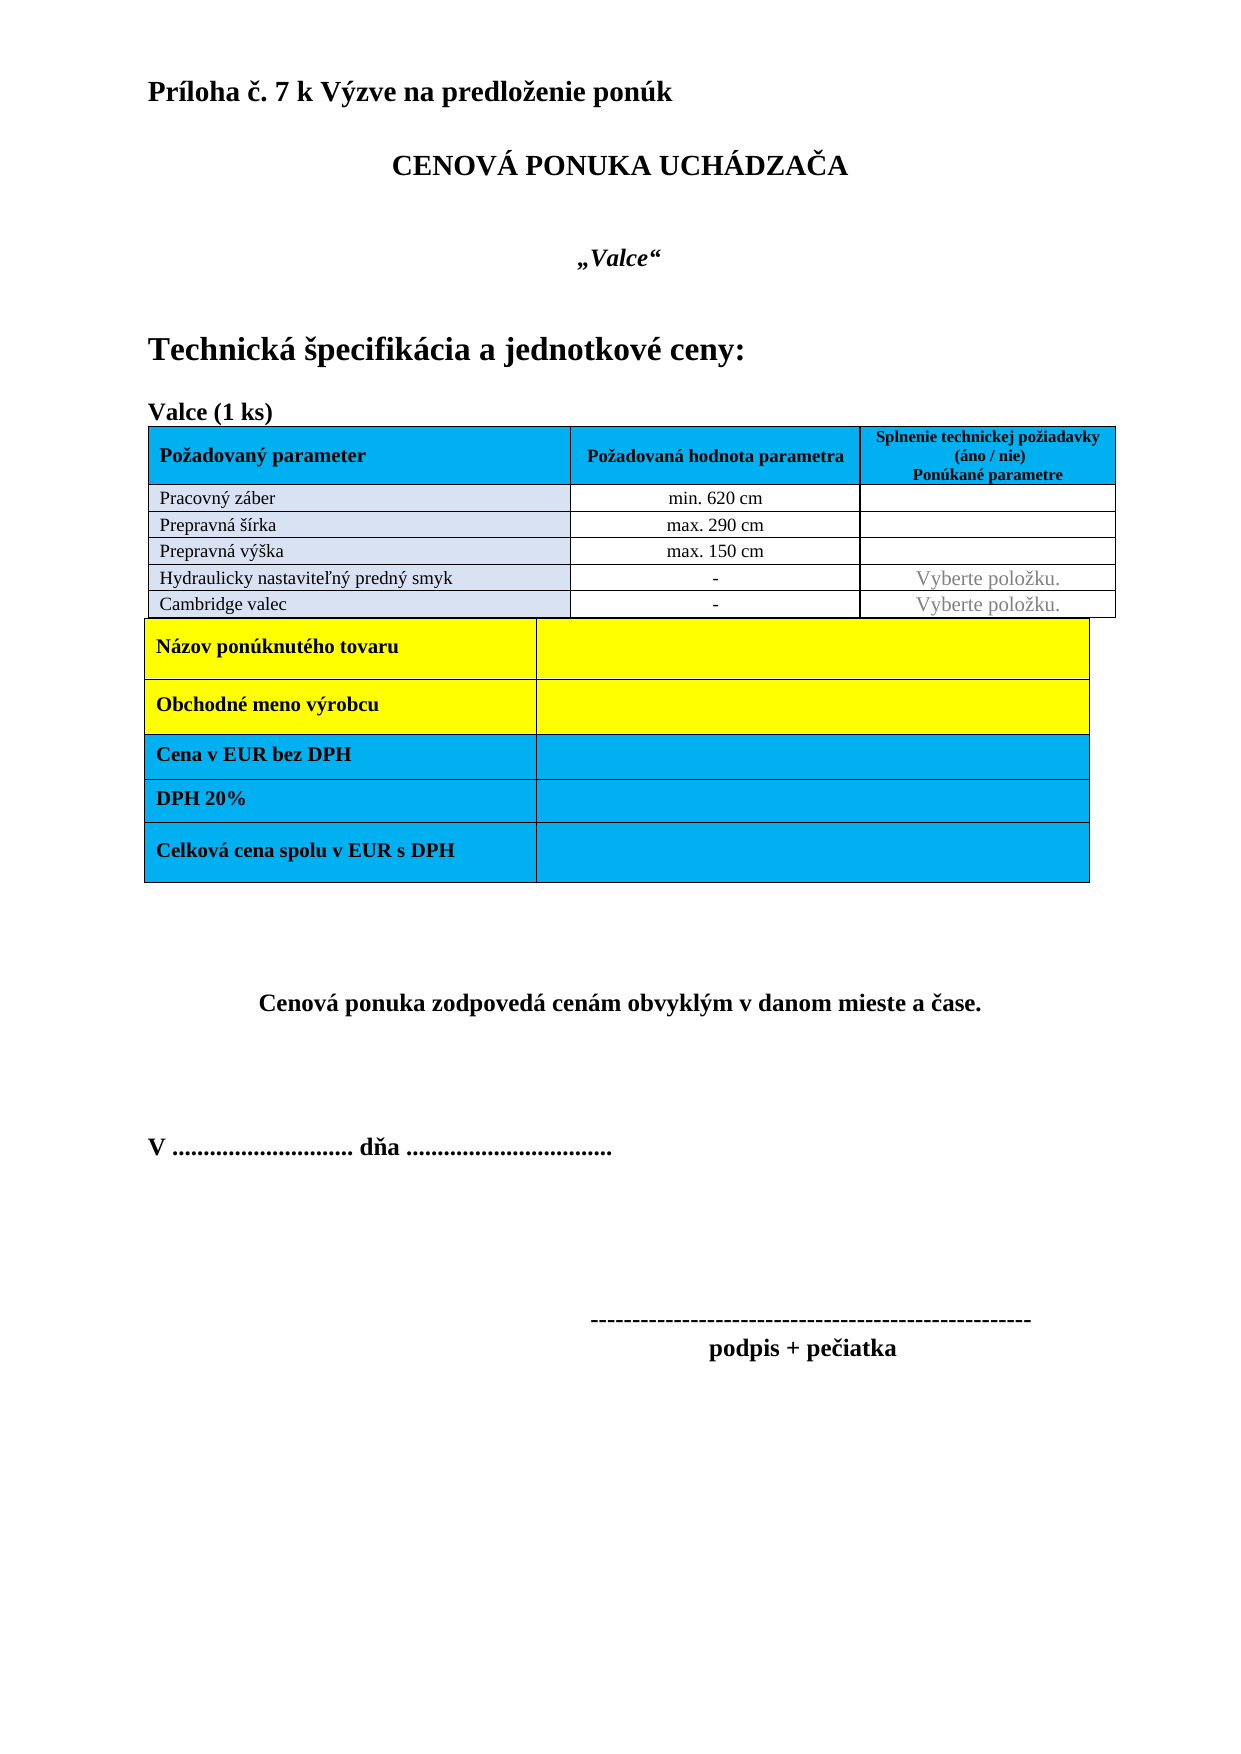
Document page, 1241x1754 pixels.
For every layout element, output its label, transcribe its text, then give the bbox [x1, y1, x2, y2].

table_cell max. 150 cm [571, 538, 859, 564]
table_cell [861, 565, 1115, 590]
text CENOVÁ PONUKA UCHÁDZAČA [148, 148, 1093, 181]
table_cell Hydraulicky nastaviteľný predný smyk [149, 565, 570, 590]
table_cell [537, 735, 1089, 779]
text Valce (1 ks) [148, 397, 1093, 426]
table_cell [861, 591, 1115, 617]
table_cell [861, 538, 1115, 564]
table_cell Cambridge valec [149, 591, 570, 617]
table_cell Prepravná šírka [149, 512, 570, 537]
table_cell [861, 485, 1115, 511]
text Cenová ponuka zodpovedá cenám obvyklým v danom mieste a čase. [148, 988, 1093, 1017]
table_cell [537, 780, 1089, 822]
table_cell Cena v EUR bez DPH [145, 735, 536, 779]
table_cell Celková cena spolu v EUR s DPH [145, 823, 536, 882]
table_header Požadovaná hodnota parametra [571, 427, 859, 484]
table_cell [861, 512, 1115, 537]
table_header [537, 619, 1089, 678]
table_cell - [571, 591, 859, 617]
text V ............................. dňa ................................. [148, 1132, 1093, 1161]
table_cell Prepravná výška [149, 538, 570, 564]
table_cell [537, 823, 1089, 882]
text „Valce“ [148, 243, 1093, 272]
table_header Splnenie technickej požiadavky (áno / nie) Ponúkané parametre [861, 427, 1115, 484]
table_cell min. 620 cm [571, 485, 859, 511]
table_header Názov ponúknutého tovaru [145, 619, 536, 678]
text ----------------------------------------------------- [590, 1304, 1093, 1333]
table_header Požadovaný parameter [149, 427, 570, 484]
table_cell max. 290 cm [571, 512, 859, 537]
table_cell DPH 20% [145, 780, 536, 822]
text Technická špecifikácia a jednotkové ceny: [148, 330, 1093, 368]
table_cell Pracovný záber [149, 485, 570, 511]
table_cell Obchodné meno výrobcu [145, 680, 536, 733]
table_cell [537, 680, 1089, 733]
table_cell - [571, 565, 859, 590]
text podpis + pečiatka [590, 1333, 1093, 1362]
